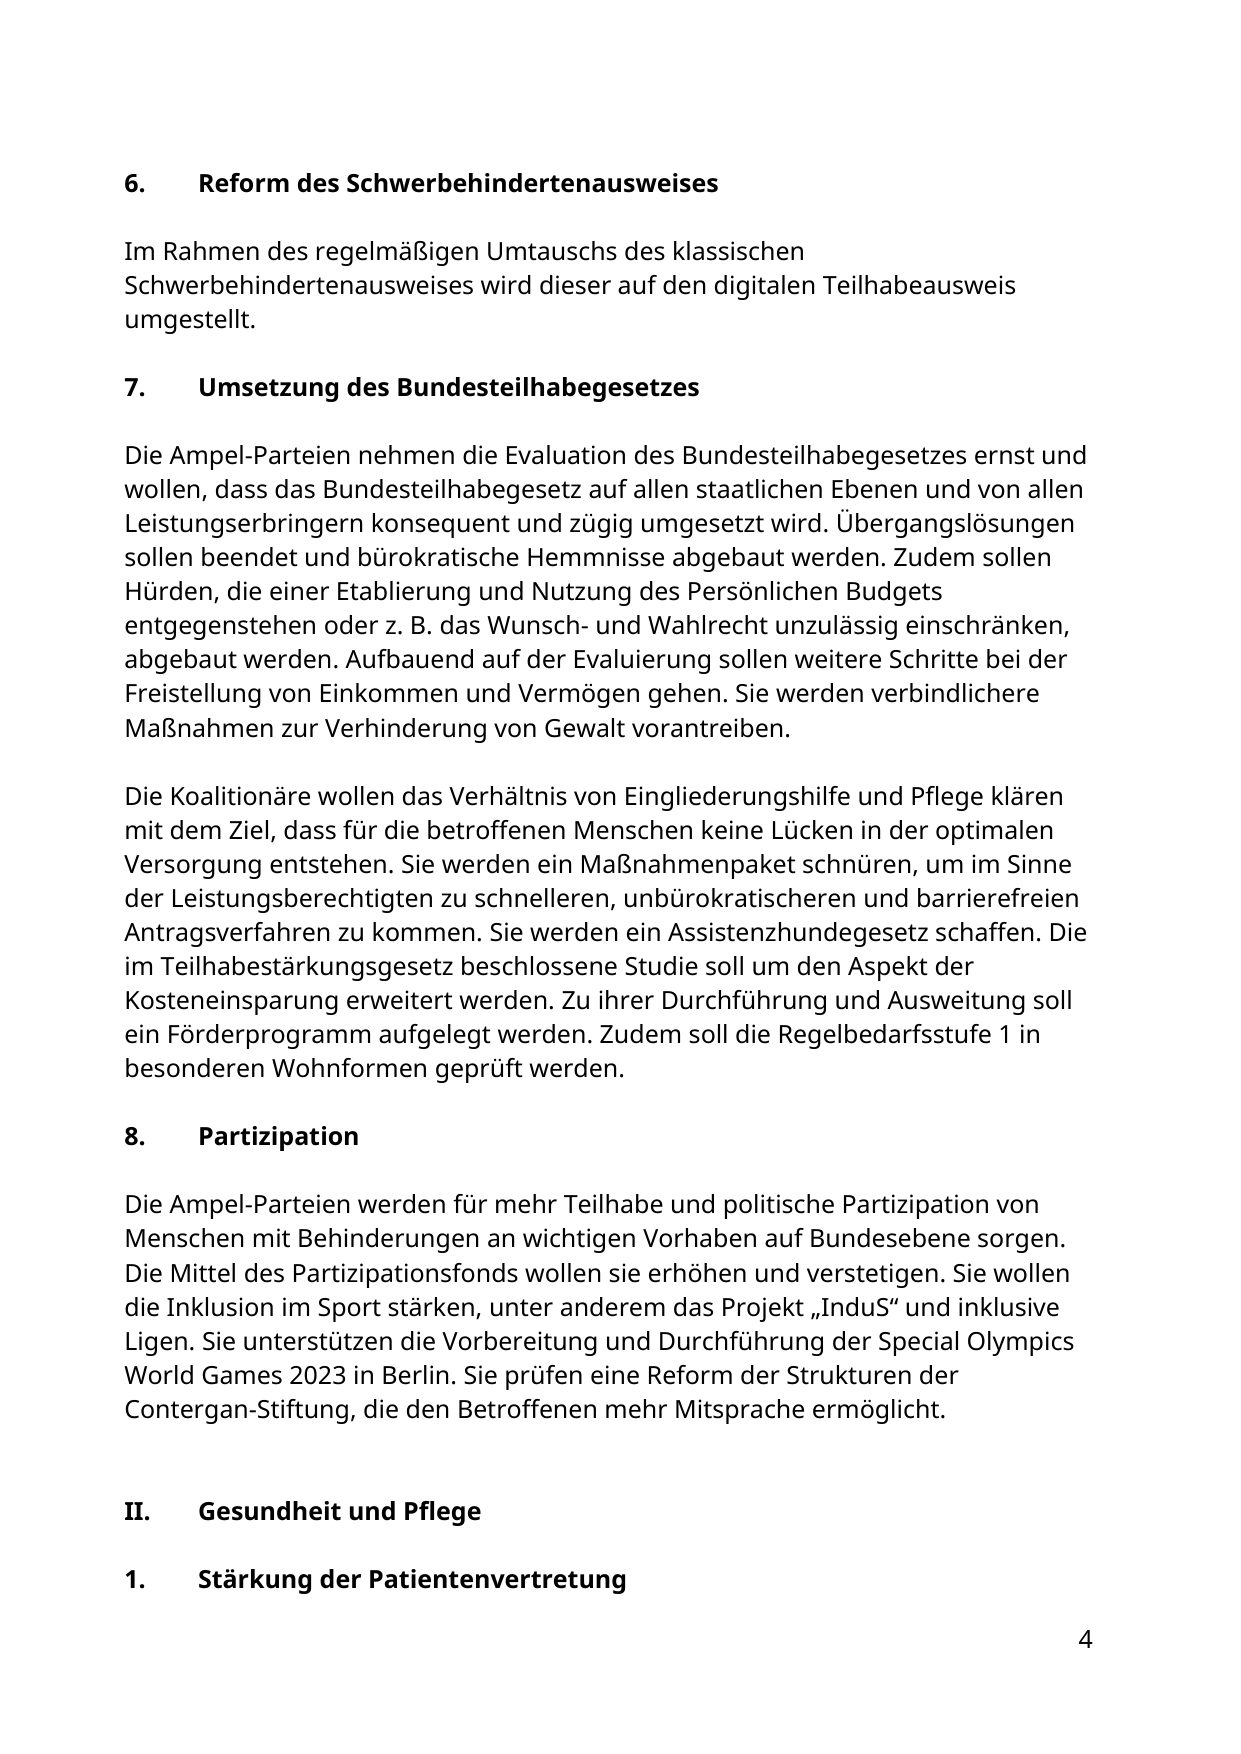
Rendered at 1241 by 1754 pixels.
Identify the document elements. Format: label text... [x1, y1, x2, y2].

text 8. Partizipation [124, 1119, 1092, 1153]
text 6. Reform des Schwerbehindertenausweises [124, 165, 1092, 199]
text Die Ampel-Parteien werden für mehr Teilhabe und politische Partizipation von Menschen mit Behinderungen an wichtigen Vorhaben auf Bundesebene sorgen. Die Mittel des Partizipationsfonds wollen sie erhöhen und verstetigen. Sie wollen die Inklusion im Sport stärken, unter anderem das Projekt „InduS“ und inklusive Ligen. Sie unterstützen die Vorbereitung und Durchführung der Special Olympics World Games 2023 in Berlin. Sie prüfen eine Reform der Strukturen der Contergan-Stiftung, die den Betroffenen mehr Mitsprache ermöglicht. [124, 1187, 1092, 1426]
text Die Ampel-Parteien nehmen die Evaluation des Bundesteilhabegesetzes ernst und wollen, dass das Bundesteilhabegesetz auf allen staatlichen Ebenen und von allen Leistungserbringern konsequent und zügig umgesetzt wird. Übergangslösungen sollen beendet und bürokratische Hemmnisse abgebaut werden. Zudem sollen Hürden, die einer Etablierung und Nutzung des Persönlichen Budgets entgegenstehen oder z. B. das Wunsch- und Wahlrecht unzulässig einschränken, abgebaut werden. Aufbauend auf der Evaluierung sollen weitere Schritte bei der Freistellung von Einkommen und Vermögen gehen. Sie werden verbindlichere Maßnahmen zur Verhinderung von Gewalt vorantreiben. [124, 438, 1092, 744]
text Im Rahmen des regelmäßigen Umtauschs des klassischen Schwerbehindertenausweises wird dieser auf den digitalen Teilhabeausweis umgestellt. [124, 233, 1092, 336]
text II. Gesundheit und Pflege [124, 1494, 1092, 1528]
text 1. Stärkung der Patientenvertretung [124, 1562, 1092, 1596]
text Die Koalitionäre wollen das Verhältnis von Eingliederungshilfe und Pflege klären mit dem Ziel, dass für die betroffenen Menschen keine Lücken in der optimalen Versorgung entstehen. Sie werden ein Maßnahmenpaket schnüren, um im Sinne der Leistungsberechtigten zu schnelleren, unbürokratischeren und barrierefreien Antragsverfahren zu kommen. Sie werden ein Assistenzhundegesetz schaffen. Die im Teilhabestärkungsgesetz beschlossene Studie soll um den Aspekt der Kosteneinsparung erweitert werden. Zu ihrer Durchführung und Ausweitung soll ein Förderprogramm aufgelegt werden. Zudem soll die Regelbedarfsstufe 1 in besonderen Wohnformen geprüft werden. [124, 778, 1092, 1085]
text 7. Umsetzung des Bundesteilhabegesetzes [124, 369, 1092, 404]
